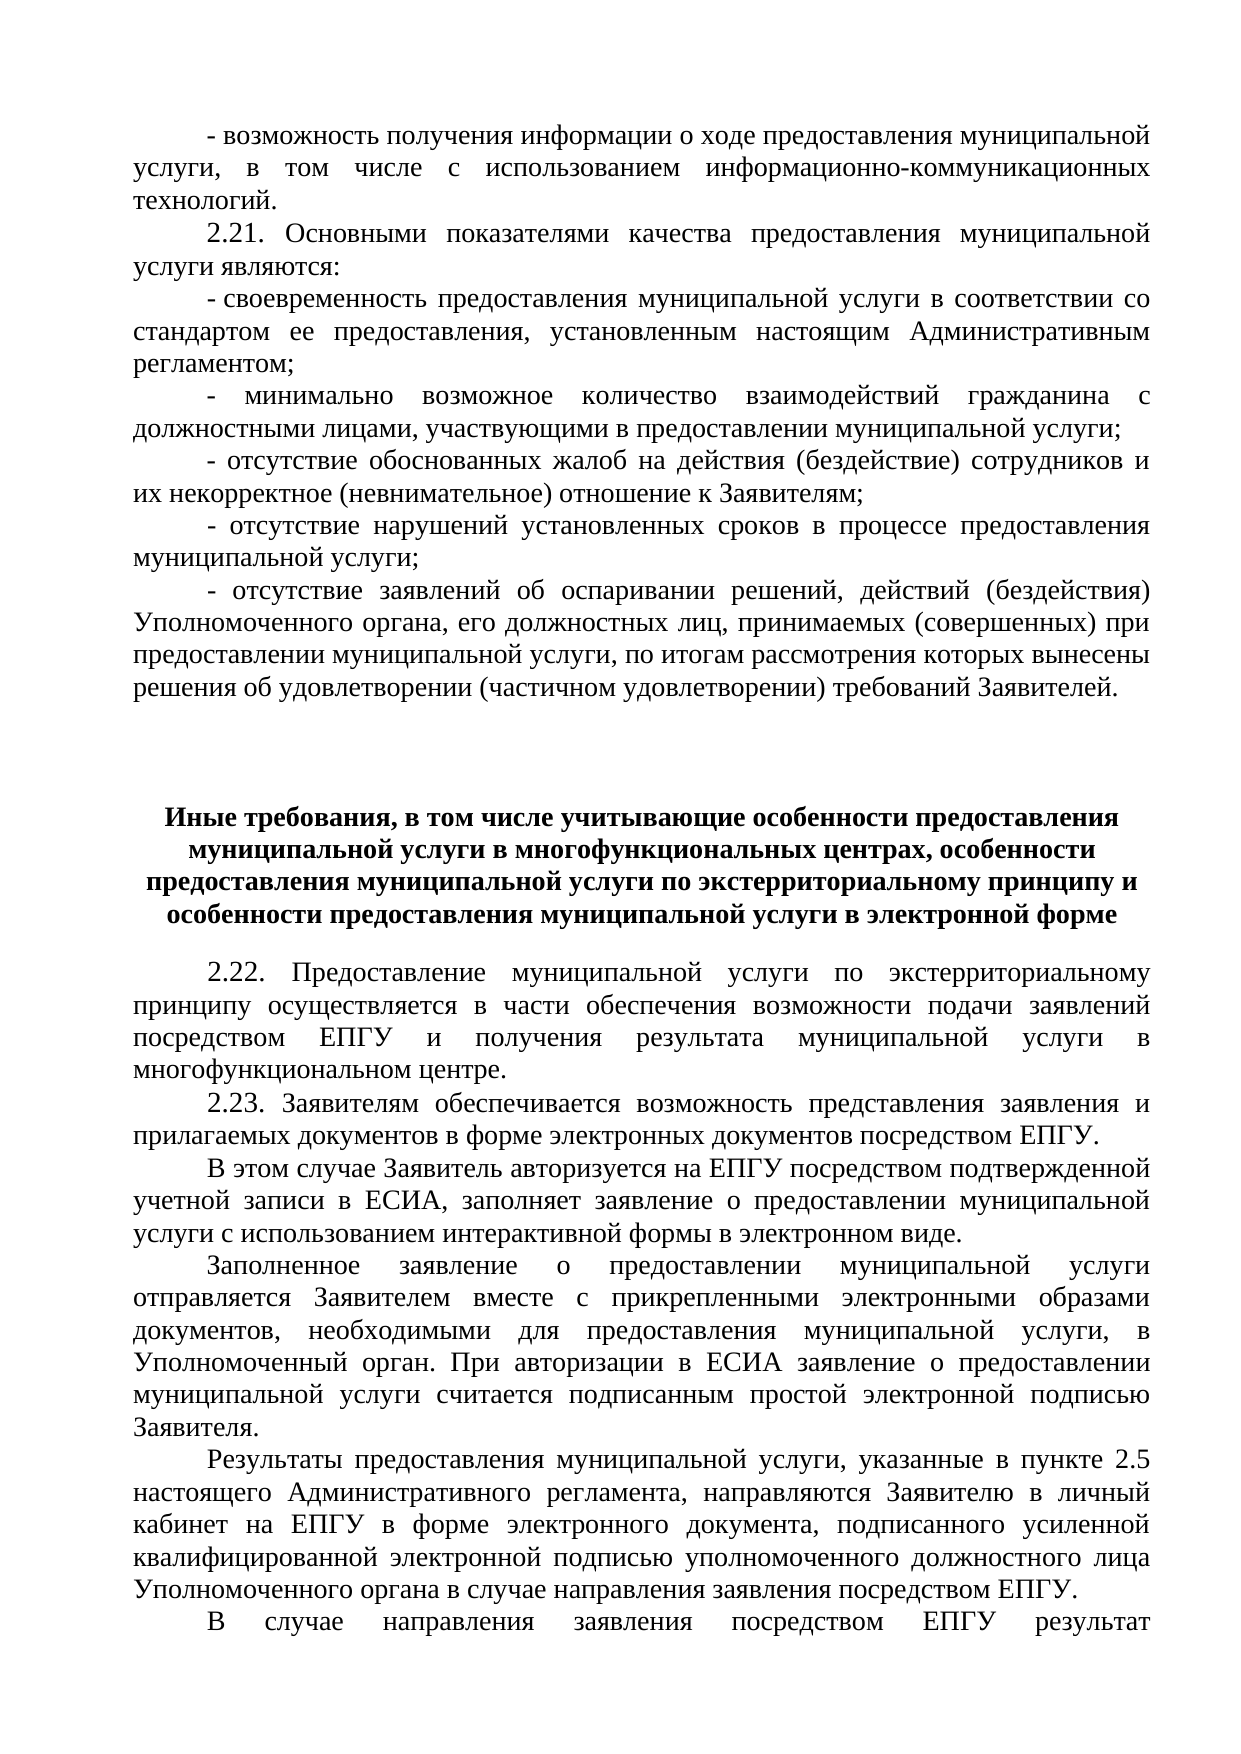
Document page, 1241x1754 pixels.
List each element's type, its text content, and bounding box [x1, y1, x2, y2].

text - отсутствие обоснованных жалоб на действия (бездействие) сотрудников и их некорректное (невнимательное) отношение к Заявителям; [133, 443, 1152, 508]
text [133, 1604, 1152, 1637]
text Заполненное заявление о предоставлении муниципальной услуги отправляется Заявителем вместе с прикрепленными электронными образами документов, необходимыми для предоставления муниципальной услуги, в Уполномоченный орган. При авторизации в ЕСИА заявление о предоставлении муниципальной услуги считается подписанным простой электронной подписью Заявителя. [133, 1248, 1152, 1442]
text - отсутствие заявлений об оспаривании решений, действий (бездействия) Уполномоченного органа, его должностных лиц, принимаемых (совершенных) при предоставлении муниципальной услуги, по итогам рассмотрения которых вынесены решения об удовлетворении (частичном удовлетворении) требований Заявителей. [133, 573, 1152, 702]
subtitle Иные требования, в том числе учитывающие особенности предоставления муниципальной услуги в многофункциональных центрах, особенности предоставления муниципальной услуги по экстерриториальному принципу и особенности предоставления муниципальной услуги в электронной форме [133, 799, 1152, 929]
text - возможность получения информации о ходе предоставления муниципальной услуги, в том числе с использованием информационно-коммуникационных технологий. [133, 118, 1152, 215]
list Предоставление муниципальной услуги по экстерриториальному принципу осуществляется в части обеспечения возможности подачи заявлений посредством ЕПГУ и получения результата муниципальной услуги в многофункциональном центре. [133, 954, 1152, 1085]
list Основными показателями качества предоставления муниципальной услуги являются: [133, 215, 1152, 281]
text - минимально возможное количество взаимодействий гражданина с должностными лицами, участвующими в предоставлении муниципальной услуги; [133, 378, 1152, 443]
text В этом случае Заявитель авторизуется на ЕПГУ посредством подтвержденной учетной записи в ЕСИА, заполняет заявление о предоставлении муниципальной услуги с использованием интерактивной формы в электронном виде. [133, 1151, 1152, 1248]
text Результаты предоставления муниципальной услуги, указанные в пункте 2.5 настоящего Административного регламента, направляются Заявителю в личный кабинет на ЕПГУ в форме электронного документа, подписанного усиленной квалифицированной электронной подписью уполномоченного должностного лица Уполномоченного органа в случае направления заявления посредством ЕПГУ. [133, 1442, 1152, 1604]
text - отсутствие нарушений установленных сроков в процессе предоставления муниципальной услуги; [133, 508, 1152, 573]
list Заявителям обеспечивается возможность представления заявления и прилагаемых документов в форме электронных документов посредством ЕПГУ. [133, 1085, 1152, 1151]
text - своевременность предоставления муниципальной услуги в соответствии со стандартом ее предоставления, установленным настоящим Административным регламентом; [133, 281, 1152, 378]
